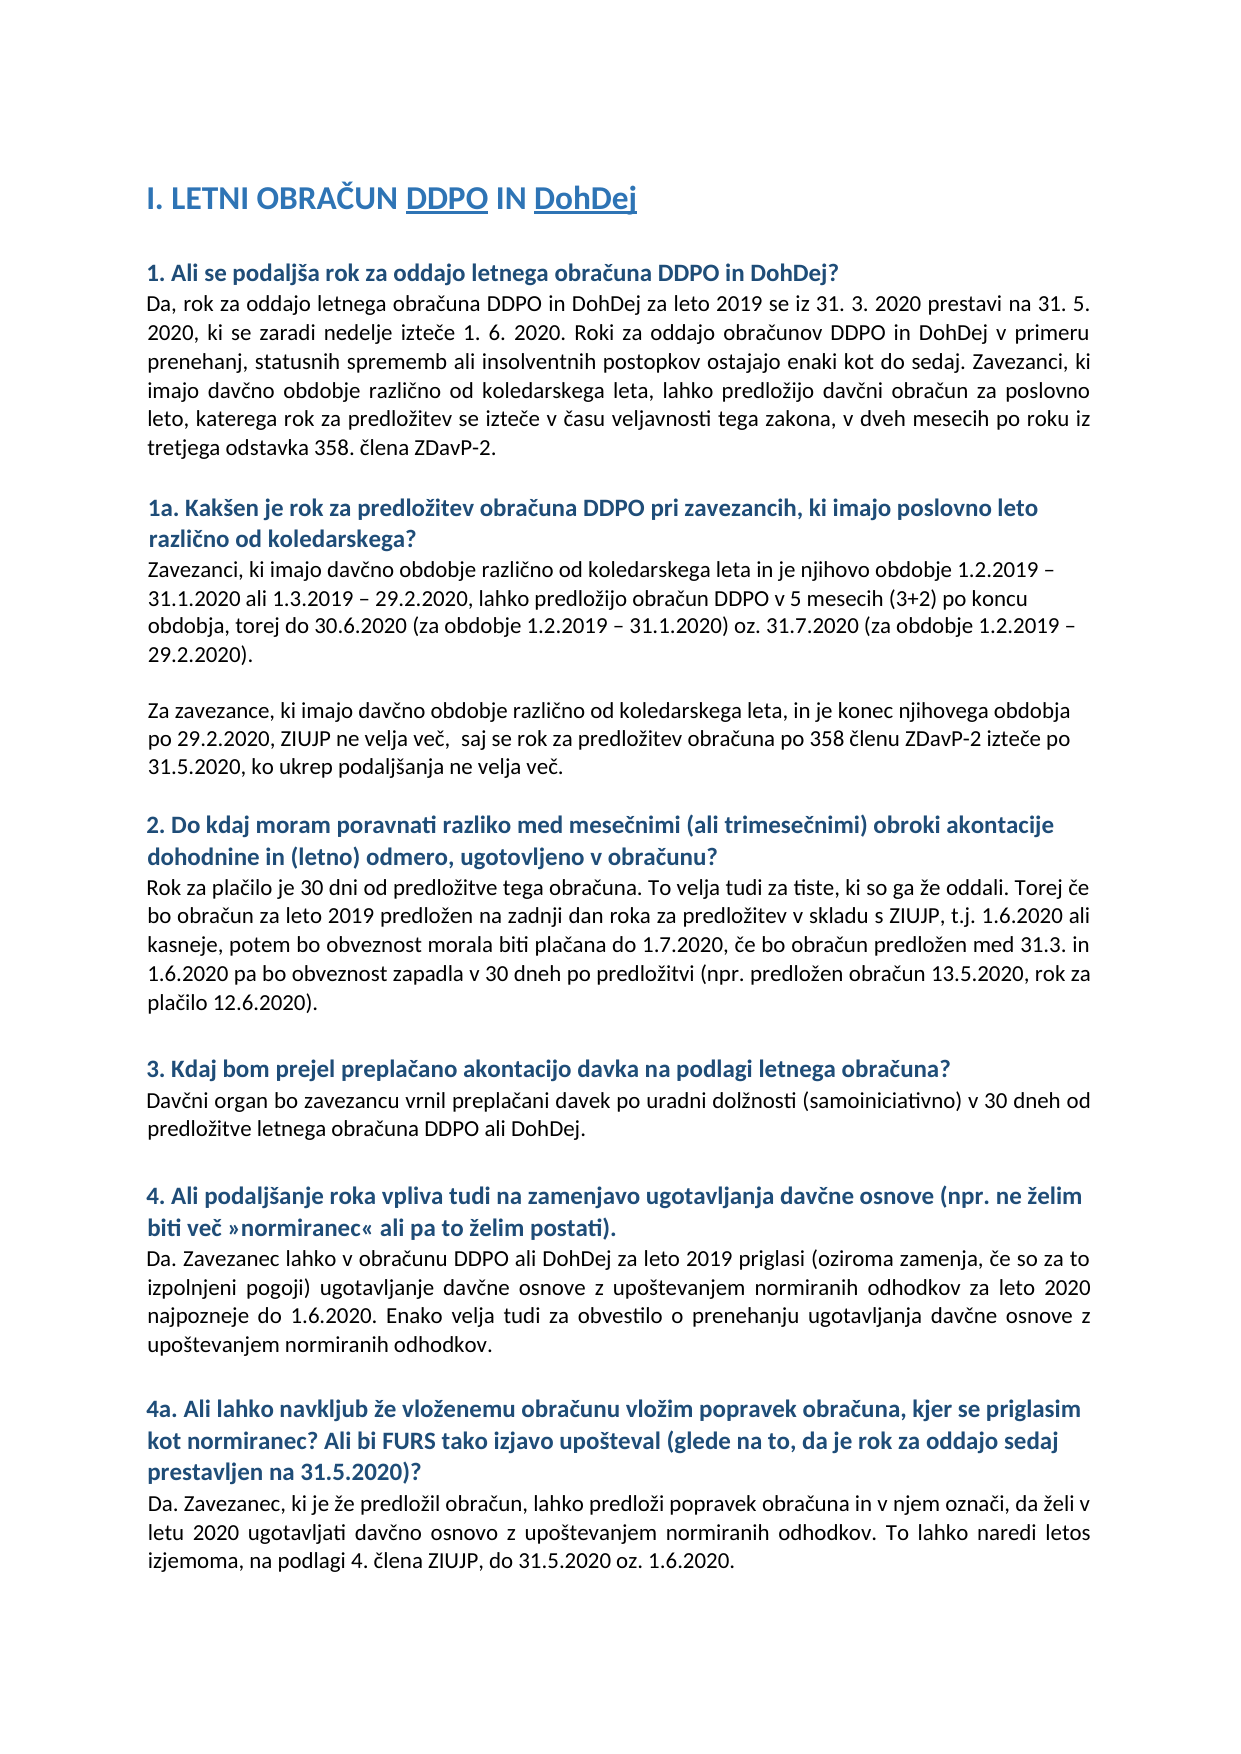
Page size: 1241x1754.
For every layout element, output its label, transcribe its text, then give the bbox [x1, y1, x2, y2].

text Rok za plačilo je 30 dni od predložitve tega obračuna. To velja tudi za tiste, ki so ga že oddali. Torej če bo obračun za leto 2019 predložen na zadnji dan roka za predložitev v skladu s ZIUJP, t.j. 1.6.2020 ali kasneje, potem bo obveznost morala biti plačana do 1.7.2020, če bo obračun predložen med 31.3. in 1.6.2020 pa bo obveznost zapadla v 30 dneh po predložitvi (npr. predložen obračun 13.5.2020, rok za plačilo 12.6.2020). [146, 873, 1093, 1016]
subtitle 1. Ali se podaljša rok za oddajo letnega obračuna DDPO in DohDej? [146, 257, 1093, 287]
subtitle 4. Ali podaljšanje roka vpliva tudi na zamenjavo ugotavljanja davčne osnove (npr. ne želim biti več »normiranec« ali pa to želim postati). [146, 1180, 1093, 1242]
text Da. Zavezanec lahko v obračunu DDPO ali DohDej za leto 2019 priglasi (oziroma zamenja, če so za to izpolnjeni pogoji) ugotavljanje davčne osnove z upoštevanjem normiranih odhodkov za leto 2020 najpozneje do 1.6.2020. Enako velja tudi za obvestilo o prenehanju ugotavljanja davčne osnove z upoštevanjem normiranih odhodkov. [146, 1244, 1093, 1358]
subtitle 3. Kdaj bom prejel preplačano akontacijo davka na podlagi letnega obračuna? [146, 1053, 1093, 1084]
subtitle 1a. Kakšen je rok za predložitev obračuna DDPO pri zavezancih, ki imajo poslovno leto različno od koledarskega? [148, 492, 1093, 554]
subtitle 4a. Ali lahko navkljub že vloženemu obračunu vložim popravek obračuna, kjer se priglasim kot normiranec? Ali bi FURS tako izjavo upošteval (glede na to, da je rok za oddajo sedaj prestavljen na 31.5.2020)? [146, 1393, 1093, 1487]
text Za zavezance, ki imajo davčno obdobje različno od koledarskega leta, in je konec njihovega obdobja po 29.2.2020, ZIUJP ne velja več, saj se rok za predložitev obračuna po 358 členu ZDavP-2 izteče po 31.5.2020, ko ukrep podaljšanja ne velja več. [148, 696, 1093, 780]
text Da. Zavezanec, ki je že predložil obračun, lahko predloži popravek obračuna in v njem označi, da želi v letu 2020 ugotavljati davčno osnovo z upoštevanjem normiranih odhodkov. To lahko naredi letos izjemoma, na podlagi 4. člena ZIUJP, do 31.5.2020 oz. 1.6.2020. [148, 1489, 1093, 1574]
text Da, rok za oddajo letnega obračuna DDPO in DohDej za leto 2019 se iz 31. 3. 2020 prestavi na 31. 5. 2020, ki se zaradi nedelje izteče 1. 6. 2020. Roki za oddajo obračunov DDPO in DohDej v primeru prenehanj, statusnih sprememb ali insolventnih postopkov ostajajo enaki kot do sedaj. Zavezanci, ki imajo davčno obdobje različno od koledarskega leta, lahko predložijo davčni obračun za poslovno leto, katerega rok za predložitev se izteče v času veljavnosti tega zakona, v dveh mesecih po roku iz tretjega odstavka 358. člena ZDavP-2. [146, 289, 1093, 461]
subtitle I. LETNI OBRAČUN DDPO IN DohDej [146, 177, 1093, 217]
text Davčni organ bo zavezancu vrnil preplačani davek po uradni dolžnosti (samoiniciativno) v 30 dneh od predložitve letnega obračuna DDPO ali DohDej. [146, 1086, 1093, 1143]
text Zavezanci, ki imajo davčno obdobje različno od koledarskega leta in je njihovo obdobje 1.2.2019 – 31.1.2020 ali 1.3.2019 – 29.2.2020, lahko predložijo obračun DDPO v 5 mesecih (3+2) po koncu obdobja, torej do 30.6.2020 (za obdobje 1.2.2019 – 31.1.2020) oz. 31.7.2020 (za obdobje 1.2.2019 – 29.2.2020). [148, 556, 1093, 668]
subtitle 2. Do kdaj moram poravnati razliko med mesečnimi (ali trimesečnimi) obroki akontacije dohodnine in (letno) odmero, ugotovljeno v obračunu? [146, 809, 1093, 871]
